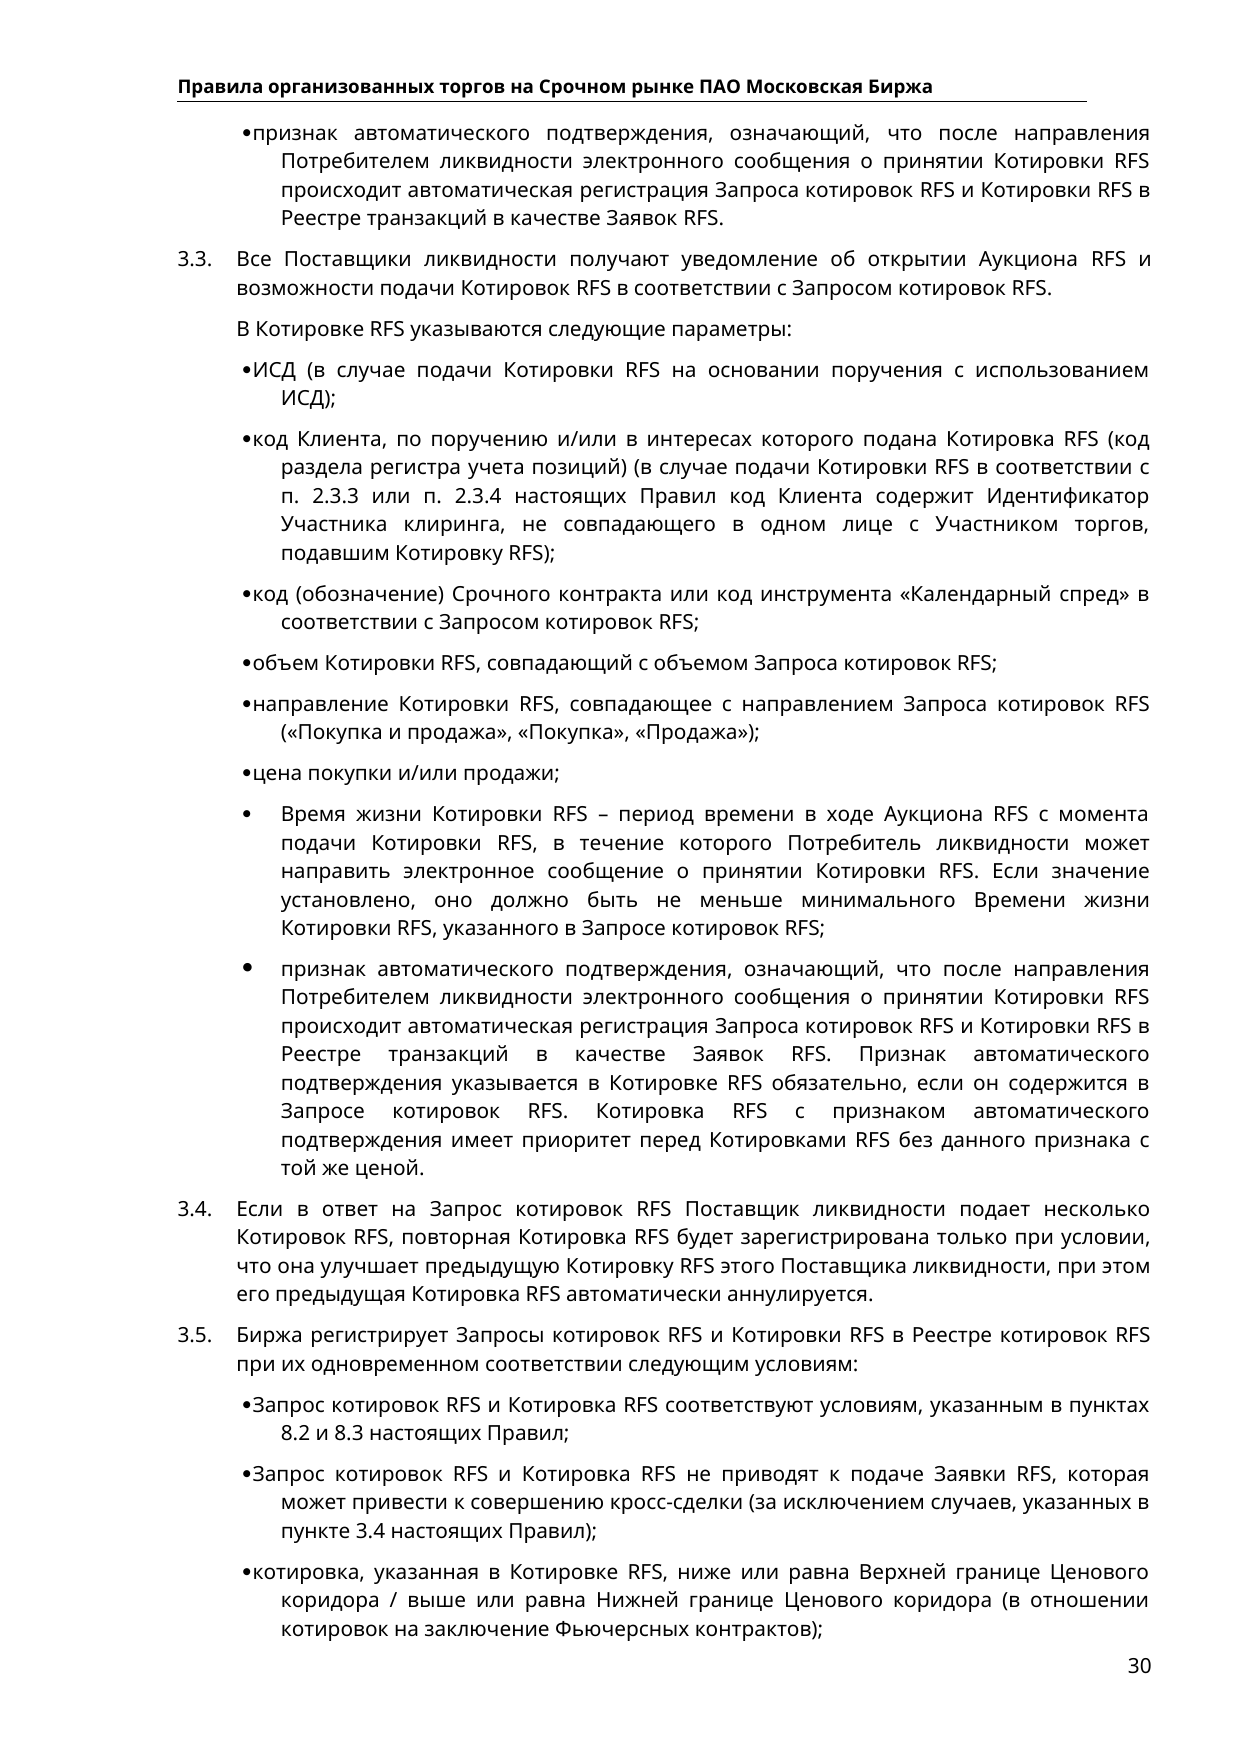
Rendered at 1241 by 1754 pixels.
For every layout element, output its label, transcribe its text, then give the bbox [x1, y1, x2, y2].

list признак автоматического подтверждения, означающий, что после направления Потребителем ликвидности электронного сообщения о принятии Котировки RFS происходит автоматическая регистрация Запроса котировок RFS и Котировки RFS в Реестре транзакций в качестве Заявок RFS. Признак автоматического подтверждения указывается в Котировке RFS обязательно, если он содержится в Запросе котировок RFS. Котировка RFS с признаком автоматического подтверждения имеет приоритет перед Котировками RFS без данного признака с той же ценой. [243, 954, 1151, 1182]
list Запрос котировок RFS и Котировка RFS не приводят к подаче Заявки RFS, которая может привести к совершению кросс-сделки (за исключением случаев, указанных в пункте 3.4 настоящих Правил); [243, 1459, 1151, 1544]
list В Котировке RFS указываются следующие параметры: [236, 314, 1152, 342]
list котировка, указанная в Котировке RFS, ниже или равна Верхней границе Ценового коридора / выше или равна Нижней границе Ценового коридора (в отношении котировок на заключение Фьючерсных контрактов); [243, 1557, 1151, 1642]
list признак автоматического подтверждения, означающий, что после направления Потребителем ликвидности электронного сообщения о принятии Котировки RFS происходит автоматическая регистрация Запроса котировок RFS и Котировки RFS в Реестре транзакций в качестве Заявок RFS. [243, 118, 1151, 232]
text Биржа регистрирует Запросы котировок RFS и Котировки RFS в Реестре котировок RFS при их одновременном соответствии следующим условиям: [177, 1320, 1152, 1377]
list объем Котировки RFS, совпадающий с объемом Запроса котировок RFS; [243, 648, 1151, 677]
list ИСД (в случае подачи Котировки RFS на основании поручения с использованием ИСД); [243, 355, 1151, 412]
list Время жизни Котировки RFS – период времени в ходе Аукциона RFS с момента подачи Котировки RFS, в течение которого Потребитель ликвидности может направить электронное сообщение о принятии Котировки RFS. Если значение установлено, оно должно быть не меньше минимального Времени жизни Котировки RFS, указанного в Запросе котировок RFS; [243, 799, 1151, 942]
list код Клиента, по поручению и/или в интересах которого подана Котировка RFS (код раздела регистра учета позиций) (в случае подачи Котировки RFS в соответствии с п. 2.3.3 или п. 2.3.4 настоящих Правил код Клиента содержит Идентификатор Участника клиринга, не совпадающего в одном лице с Участником торгов, подавшим Котировку RFS); [243, 424, 1151, 566]
text Все Поставщики ликвидности получают уведомление об открытии Аукциона RFS и возможности подачи Котировок RFS в соответствии с Запросом котировок RFS. [177, 244, 1152, 301]
list Запрос котировок RFS и Котировка RFS соответствуют условиям, указанным в пунктах 8.2 и 8.3 настоящих Правил; [243, 1390, 1151, 1447]
text Если в ответ на Запрос котировок RFS Поставщик ликвидности подает несколько Котировок RFS, повторная Котировка RFS будет зарегистрирована только при условии, что она улучшает предыдущую Котировку RFS этого Поставщика ликвидности, при этом его предыдущая Котировка RFS автоматически аннулируется. [177, 1194, 1152, 1308]
list код (обозначение) Срочного контракта или код инструмента «Календарный спред» в соответствии с Запросом котировок RFS; [243, 579, 1151, 636]
list направление Котировки RFS, совпадающее с направлением Запроса котировок RFS («Покупка и продажа», «Покупка», «Продажа»); [243, 689, 1151, 746]
list цена покупки и/или продажи; [243, 758, 1151, 787]
